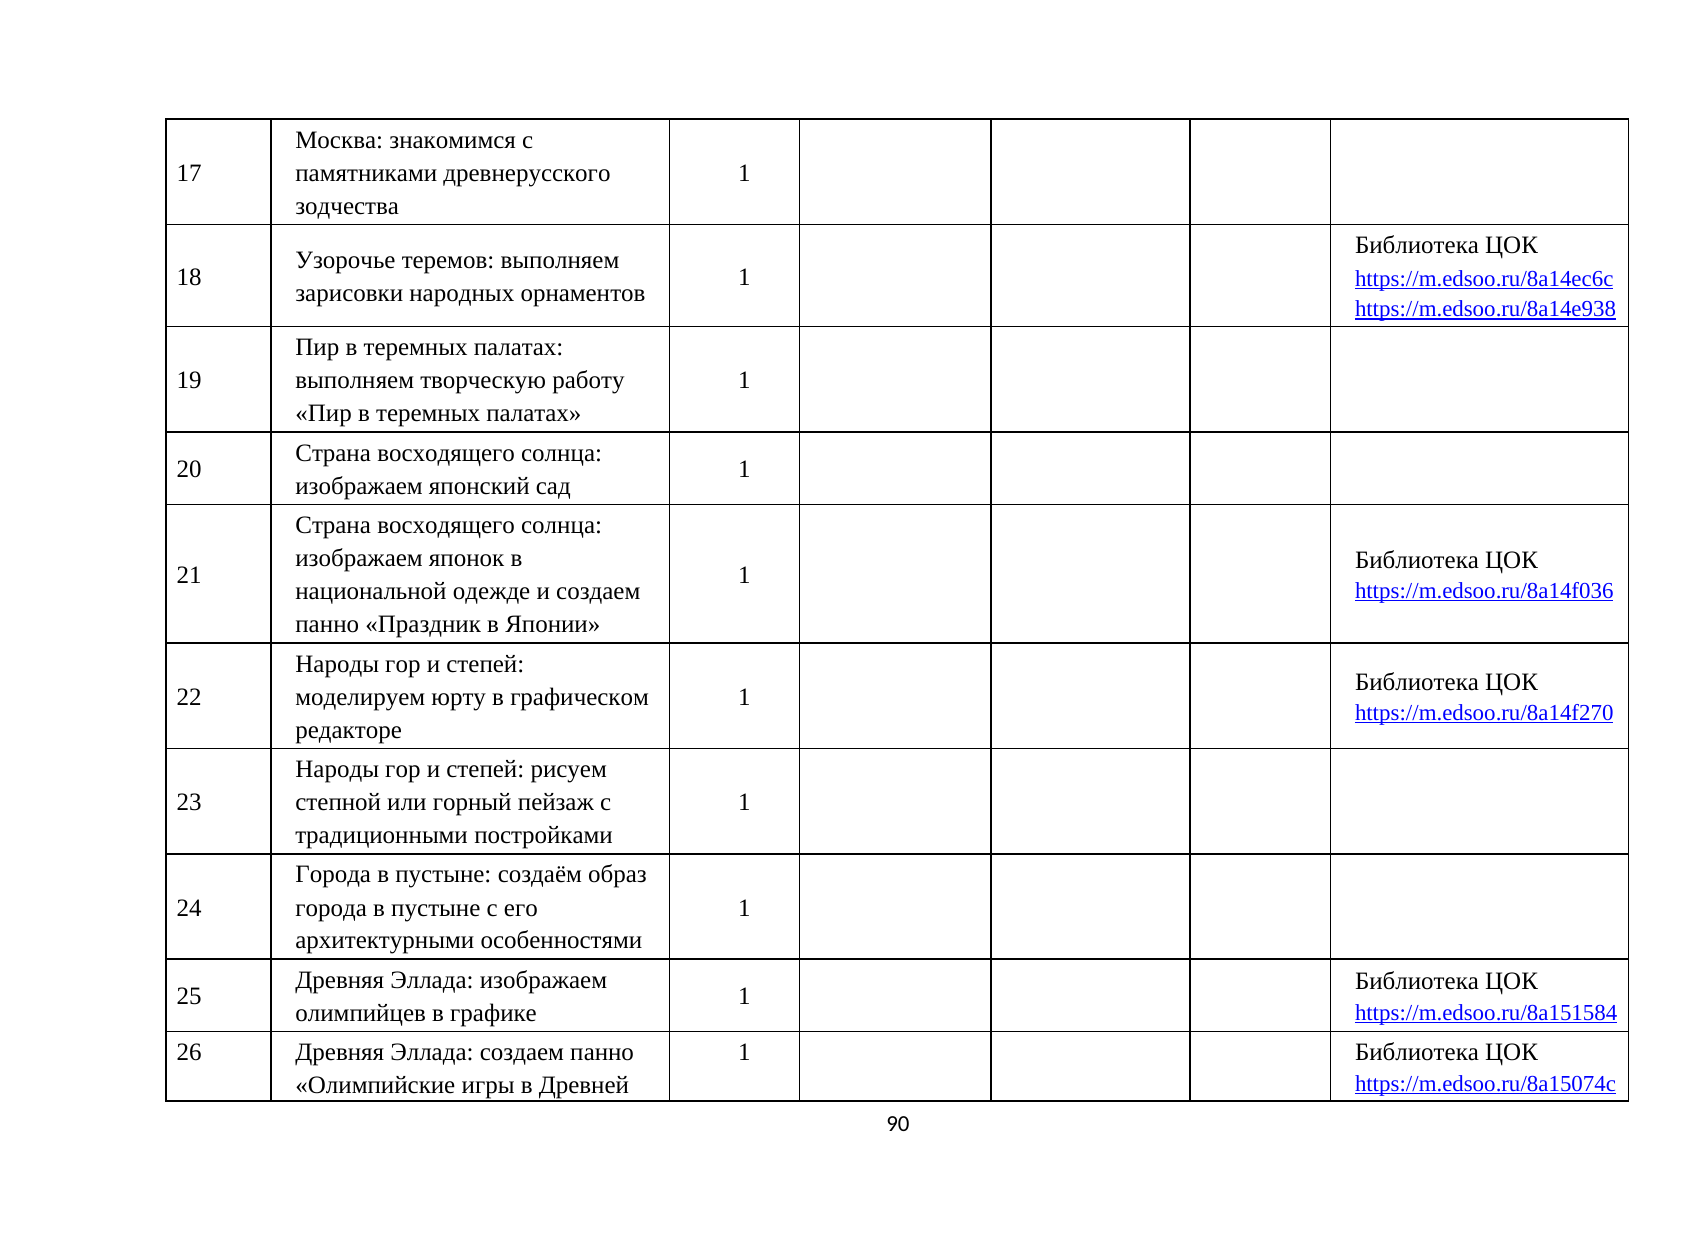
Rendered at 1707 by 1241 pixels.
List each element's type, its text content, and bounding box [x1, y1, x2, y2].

table_cell Народы гор и степей: моделируем юрту в графическом редакторе [272, 644, 669, 747]
table_cell 1 [670, 225, 799, 326]
table_cell Библиотека ЦОК https://m.edsoo.ru/8a14ec6c https://m.edsoo.ru/8a14e938 [1331, 225, 1628, 326]
table_cell Москва: знакомимся с памятниками древнерусского зодчества [272, 120, 669, 223]
table_cell [992, 225, 1189, 326]
table_cell [992, 1032, 1189, 1100]
table_cell [992, 433, 1189, 503]
table_cell [800, 120, 990, 223]
table_cell 1 [670, 960, 799, 1031]
table_cell [1191, 644, 1330, 747]
table_cell [800, 855, 990, 958]
table_cell Народы гор и степей: рисуем степной или горный пейзаж с традиционными постройками [272, 749, 669, 853]
table_cell [800, 327, 990, 431]
table_cell 1 [670, 327, 799, 431]
table_cell 1 [670, 120, 799, 223]
table_cell [1191, 1032, 1330, 1100]
table_cell [800, 505, 990, 642]
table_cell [272, 1032, 669, 1100]
table_cell [1331, 433, 1628, 503]
table_cell Страна восходящего солнца: изображаем японок в национальной одежде и создаем панно «Праздник в Японии» [272, 505, 669, 642]
table_cell [1191, 225, 1330, 326]
table_cell [1191, 505, 1330, 642]
table_cell Узорочье теремов: выполняем зарисовки народных орнаментов [272, 225, 669, 326]
table_cell 1 [670, 433, 799, 503]
table_cell 1 [670, 1032, 799, 1100]
table_cell [800, 644, 990, 747]
table_cell [1331, 855, 1628, 958]
table_cell [800, 749, 990, 853]
table_cell 25 [167, 960, 270, 1031]
table_cell [1191, 749, 1330, 853]
table_cell Библиотека ЦОК https://m.edsoo.ru/8a14f270 [1331, 644, 1628, 747]
table_cell [1331, 327, 1628, 431]
table_cell [1331, 749, 1628, 853]
table_cell Библиотека ЦОК https://m.edsoo.ru/8a151584 [1331, 960, 1628, 1031]
table_cell [992, 505, 1189, 642]
table_cell Пир в теремных палатах: выполняем творческую работу «Пир в теремных палатах» [272, 327, 669, 431]
table_cell [1191, 433, 1330, 503]
table_cell Древняя Эллада: изображаем олимпийцев в графике [272, 960, 669, 1031]
table_cell 1 [670, 644, 799, 747]
table_cell 21 [167, 505, 270, 642]
table_cell 22 [167, 644, 270, 747]
table_cell 1 [670, 505, 799, 642]
table_cell 20 [167, 433, 270, 503]
table_cell [1191, 960, 1330, 1031]
table_cell [800, 433, 990, 503]
table_cell 26 [167, 1032, 270, 1100]
table_cell [992, 644, 1189, 747]
table_cell 1 [670, 749, 799, 853]
table_cell [1191, 855, 1330, 958]
table_cell 23 [167, 749, 270, 853]
table_cell [800, 960, 990, 1031]
table_cell [992, 327, 1189, 431]
table_cell 19 [167, 327, 270, 431]
table_cell [1331, 120, 1628, 223]
table_cell 18 [167, 225, 270, 326]
table_cell [1191, 120, 1330, 223]
table_cell Страна восходящего солнца: изображаем японский сад [272, 433, 669, 503]
table_cell [992, 855, 1189, 958]
table_cell Библиотека ЦОК https://m.edsoo.ru/8a14f036 [1331, 505, 1628, 642]
table_cell 1 [670, 855, 799, 958]
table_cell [1331, 1032, 1628, 1100]
table_cell 17 [167, 120, 270, 223]
table_cell [992, 749, 1189, 853]
table_cell [992, 120, 1189, 223]
table_cell 24 [167, 855, 270, 958]
table_cell [800, 225, 990, 326]
table_cell [1191, 327, 1330, 431]
table_cell [992, 960, 1189, 1031]
table_cell Города в пустыне: создаём образ города в пустыне с его архитектурными особенностями [272, 855, 669, 958]
table_cell [800, 1032, 990, 1100]
